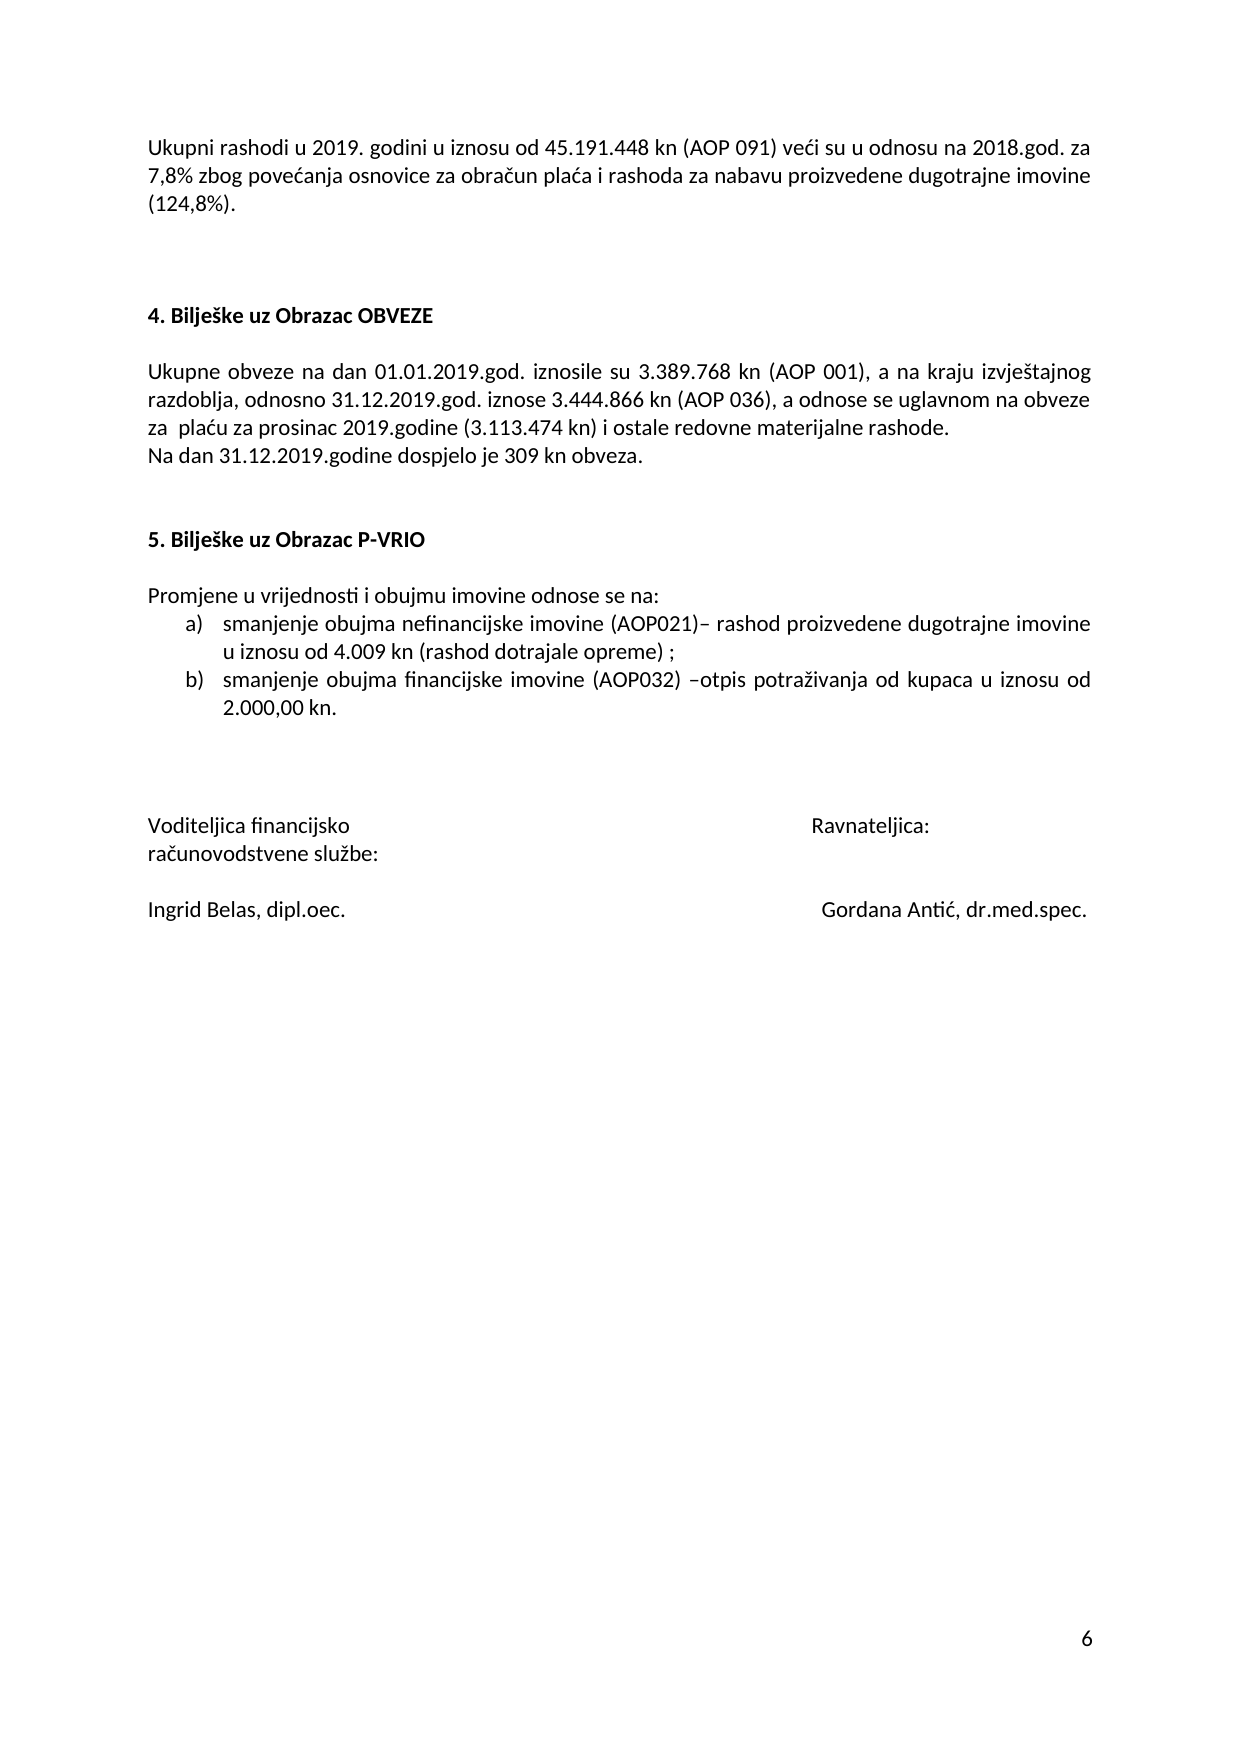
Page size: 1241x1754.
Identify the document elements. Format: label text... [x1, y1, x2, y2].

text 5. Bilješke uz Obrazac P-VRIO [148, 525, 1093, 553]
list smanjenje obujma financijske imovine (AOP032) –otpis potraživanja od kupaca u iznosu od 2.000,00 kn. [185, 665, 1093, 721]
text Na dan 31.12.2019.godine dospjelo je 309 kn obveza. [148, 441, 1093, 469]
text Promjene u vrijednosti i obujmu imovine odnose se na: [148, 581, 1093, 609]
text 4. Bilješke uz Obrazac OBVEZE [148, 301, 1093, 329]
text Ukupne obveze na dan 01.01.2019.god. iznosile su 3.389.768 kn (AOP 001), a na kraju izvještajnog razdoblja, odnosno 31.12.2019.god. iznose 3.444.866 kn (AOP 036), a odnose se uglavnom na obveze za plaću za prosinac 2019.godine (3.113.474 kn) i ostale redovne materijalne rashode. [148, 357, 1093, 441]
text Ukupni rashodi u 2019. godini u iznosu od 45.191.448 kn (AOP 091) veći su u odnosu na 2018.god. za 7,8% zbog povećanja osnovice za obračun plaća i rashoda za nabavu proizvedene dugotrajne imovine (124,8%). [148, 133, 1093, 217]
text Voditeljica financijsko Ravnateljica: [148, 811, 1093, 839]
text Ingrid Belas, dipl.oec. Gordana Antić, dr.med.spec. [148, 896, 1093, 952]
text računovodstvene službe: [148, 839, 1093, 867]
list smanjenje obujma nefinancijske imovine (AOP021)– rashod proizvedene dugotrajne imovine u iznosu od 4.009 kn (rashod dotrajale opreme) ; [185, 609, 1093, 665]
